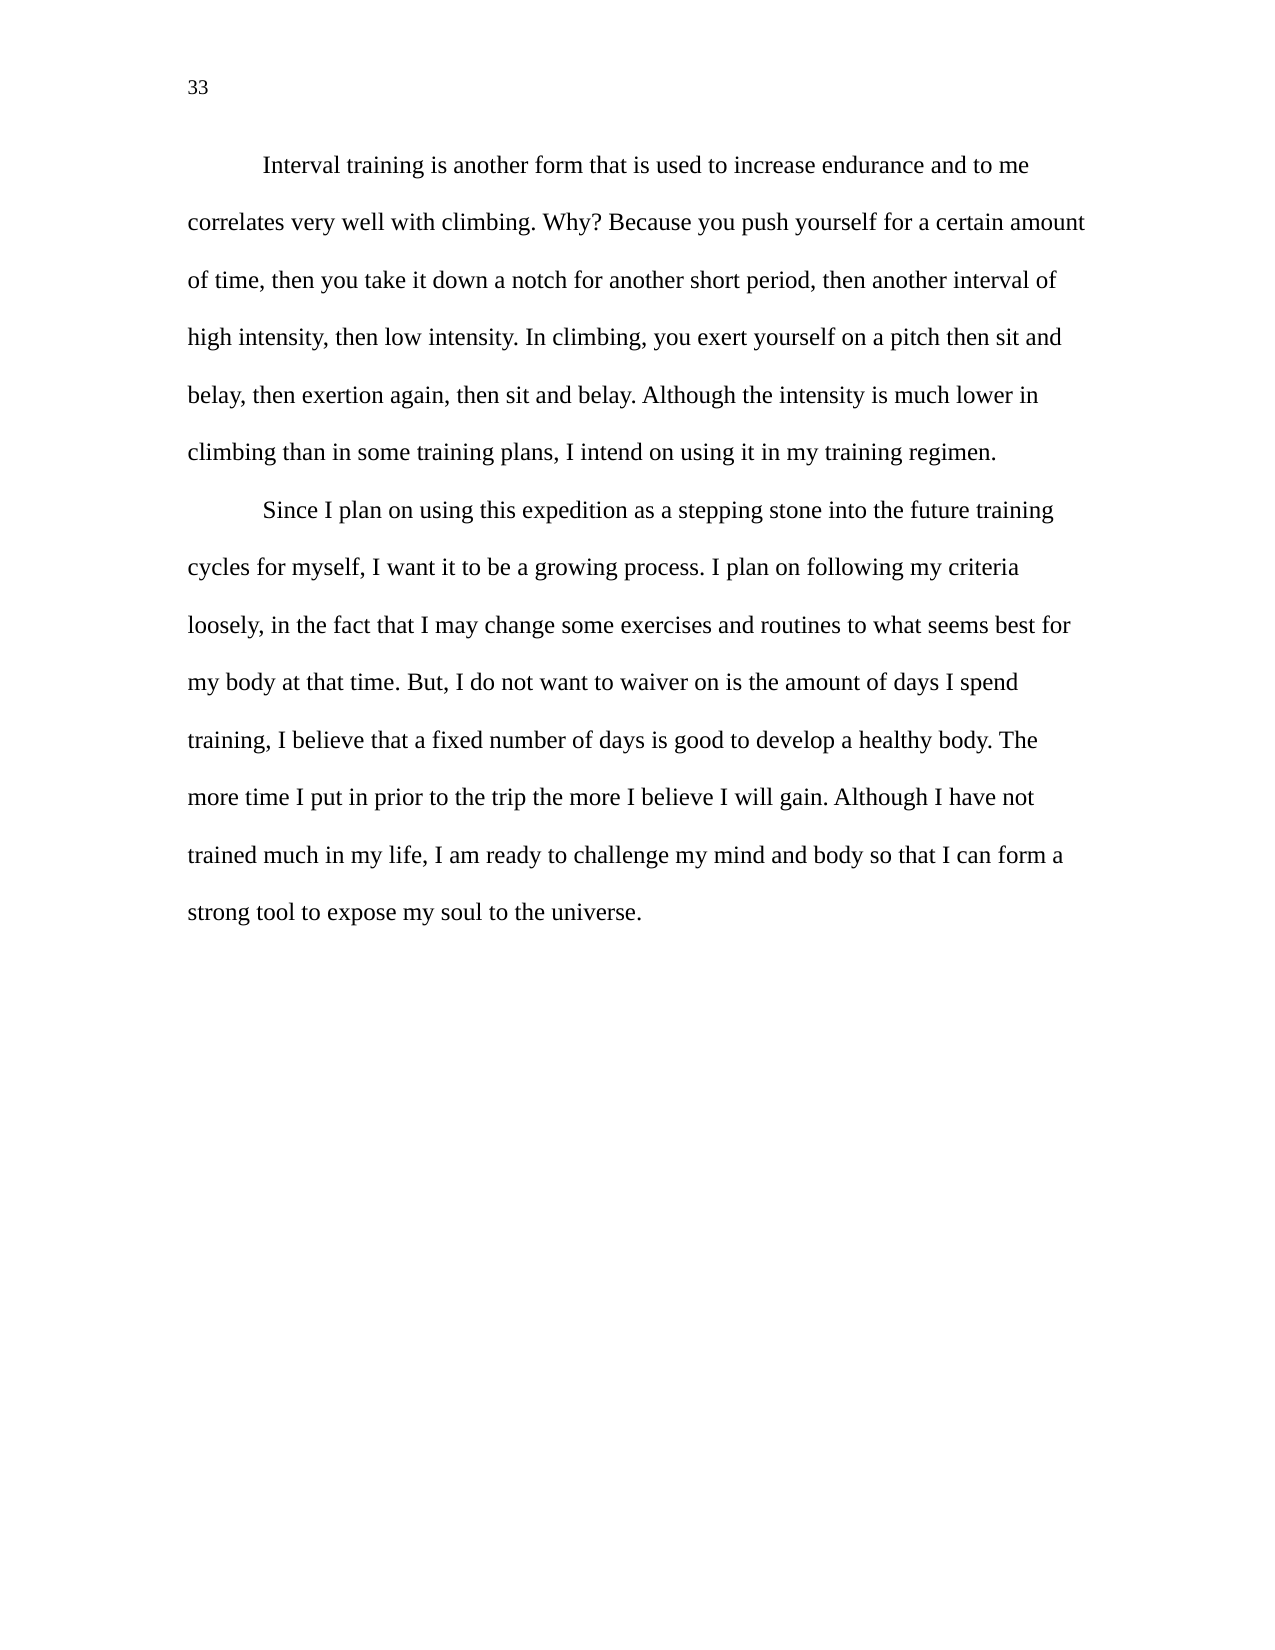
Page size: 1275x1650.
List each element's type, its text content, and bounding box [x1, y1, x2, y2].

text Interval training is another form that is used to increase endurance and to me correlates very well with climbing. Why? Because you push yourself for a certain amount of time, then you take it down a notch for another short period, then another interval of high intensity, then low intensity. In climbing, you exert yourself on a pitch then sit and belay, then exertion again, then sit and belay. Although the intensity is much lower in climbing than in some training plans, I intend on using it in my training regimen. [187, 150, 1087, 466]
text Since I plan on using this expedition as a stepping stone into the future training cycles for myself, I want it to be a growing process. I plan on following my criteria loosely, in the fact that I may change some exercises and routines to what seems best for my body at that time. But, I do not want to waiver on is the amount of days I spend training, I believe that a fixed number of days is good to develop a healthy body. The more time I put in prior to the trip the more I believe I will gain. Although I have not trained much in my life, I am ready to challenge my mind and body so that I can form a strong tool to expose my soul to the universe. [187, 495, 1087, 926]
